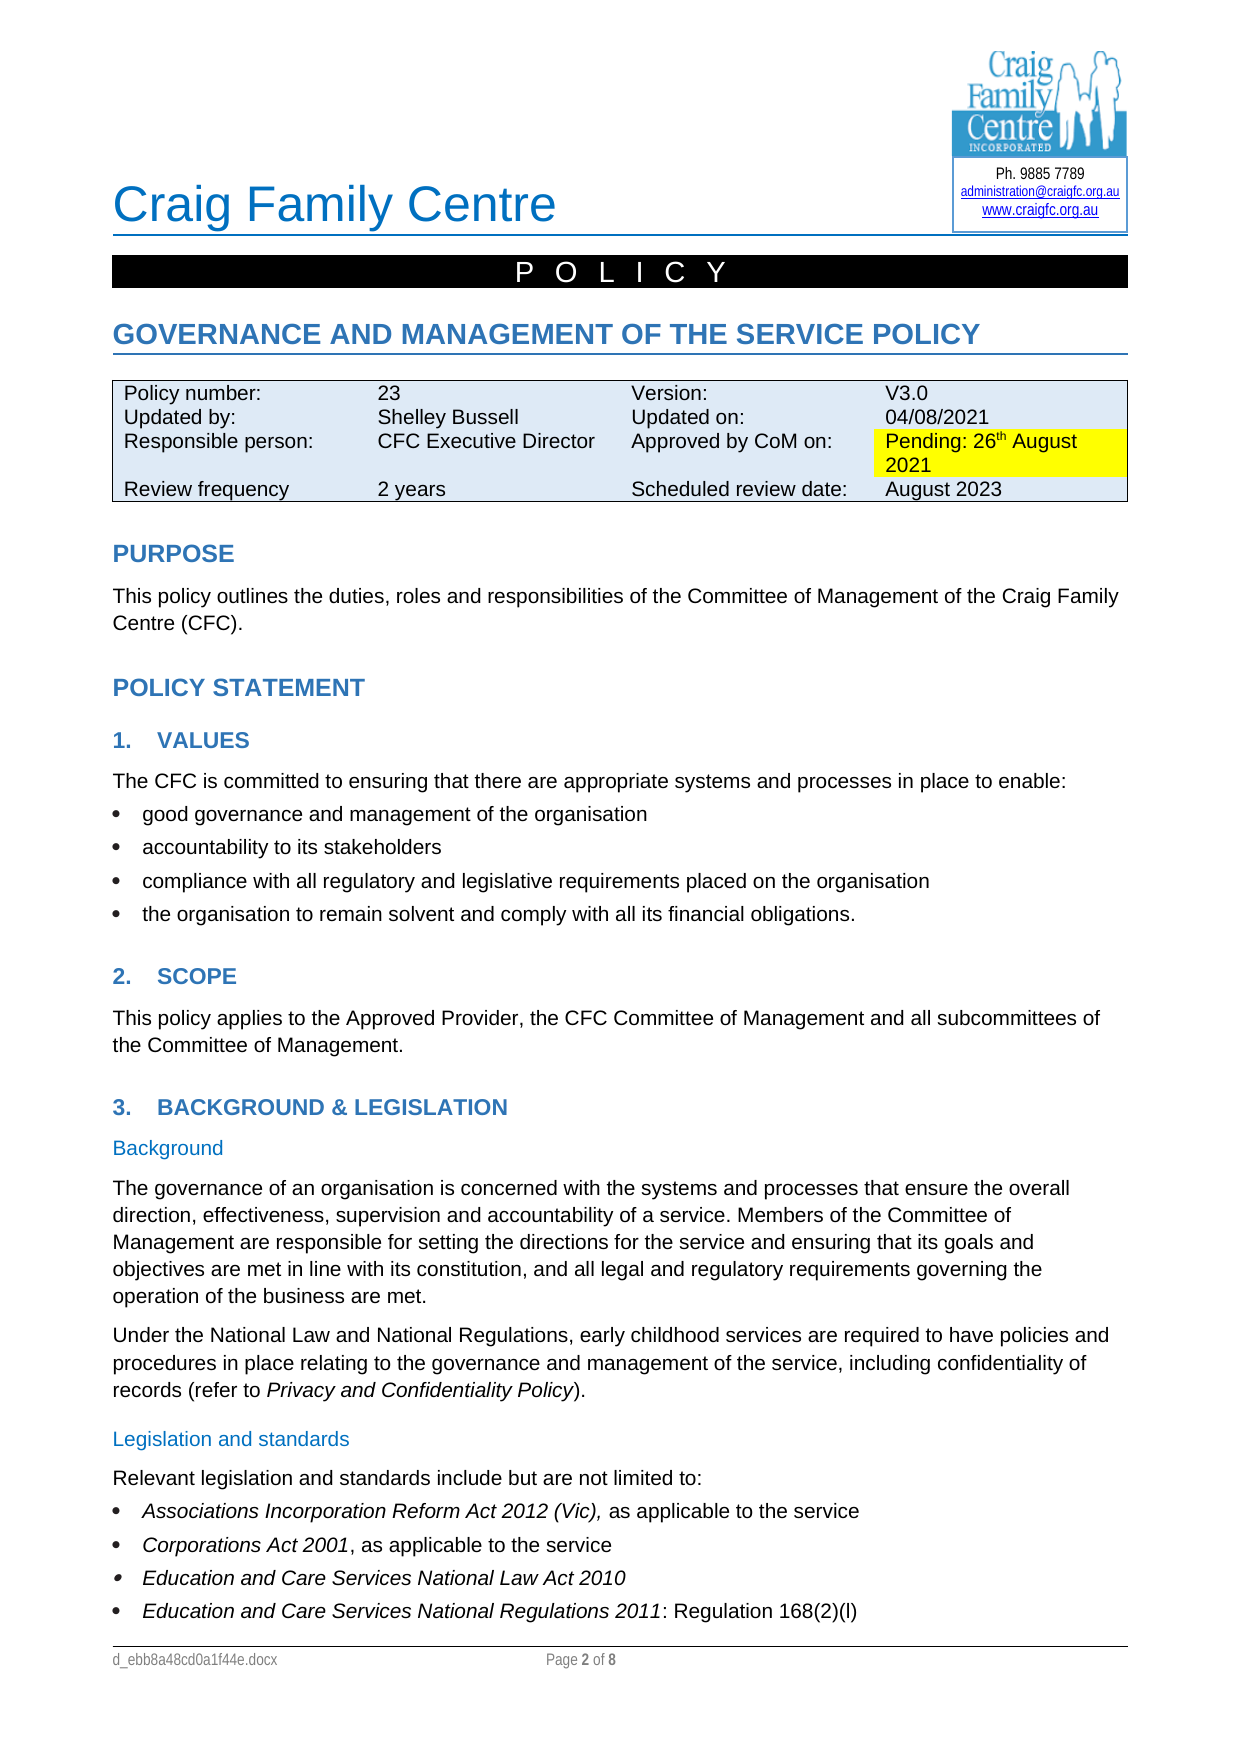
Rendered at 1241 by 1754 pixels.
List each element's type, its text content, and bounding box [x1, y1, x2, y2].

table_cell Pending: 26th August 2021 [874, 429, 1127, 477]
text Under the National Law and National Regulations, early childhood services are required to have policies and procedures in place relating to the governance and management of the service, including confidentiality of records (refer to Privacy and Confidentiality Policy). [112, 1320, 1128, 1401]
text This policy outlines the duties, roles and responsibilities of the Committee of Management of the Craig Family Centre (CFC). [112, 581, 1128, 635]
table_header 23 Shelley Bussell [366, 381, 620, 429]
text This policy applies to the Approved Provider, the CFC Committee of Management and all subcommittees of the Committee of Management. [112, 1002, 1128, 1056]
subtitle Policy statement [112, 672, 1128, 702]
text Relevant legislation and standards include but are not limited to: [112, 1463, 1128, 1490]
subtitle Scope [112, 963, 1128, 990]
table_cell Review frequency [113, 477, 366, 501]
text Corporations Act 2001, as applicable to the service [112, 1529, 1128, 1557]
text accountability to its stakeholders [112, 832, 1128, 859]
table_cell 2 years [366, 477, 620, 501]
text good governance and management of the organisation [112, 799, 1128, 826]
text Associations Incorporation Reform Act 2012 (Vic), as applicable to the service [112, 1496, 1128, 1523]
table_cell Approved by CoM on: [620, 429, 874, 477]
table_header Policy number: Updated by: [113, 381, 366, 429]
subtitle Values [112, 727, 1128, 753]
text Background [112, 1133, 1128, 1160]
picture [951, 51, 1127, 156]
table_cell Scheduled review date: [620, 477, 874, 501]
text Education and Care Services National Law Act 2010 [112, 1563, 1128, 1590]
text the organisation to remain solvent and comply with all its financial obligations. [112, 899, 1128, 926]
table_cell August 2023 [874, 477, 1127, 501]
text The CFC is committed to ensuring that there are appropriate systems and processes in place to enable: [112, 765, 1128, 792]
table_header V3.0 04/08/2021 [874, 381, 1127, 429]
subtitle Purpose [112, 539, 1128, 568]
text compliance with all regulatory and legislative requirements placed on the organisation [112, 865, 1128, 892]
table_cell CFC Executive Director [366, 429, 620, 477]
table_cell Responsible person: [113, 429, 366, 477]
text Education and Care Services National Regulations 2011: Regulation 168(2)(l) [112, 1596, 1128, 1623]
subtitle Background & LEGISLATION [112, 1094, 1128, 1120]
table_header Version: Updated on: [620, 381, 874, 429]
subtitle Legislation and standards [112, 1426, 1128, 1450]
text The governance of an organisation is concerned with the systems and processes that ensure the overall direction, effectiveness, supervision and accountability of a service. Members of the Committee of Management are responsible for setting the directions for the service and ensuring that its goals and objectives are met in line with its constitution, and all legal and regulatory requirements governing the operation of the business are met. [112, 1172, 1128, 1308]
title governance and management of the service POLICY [112, 317, 1128, 355]
